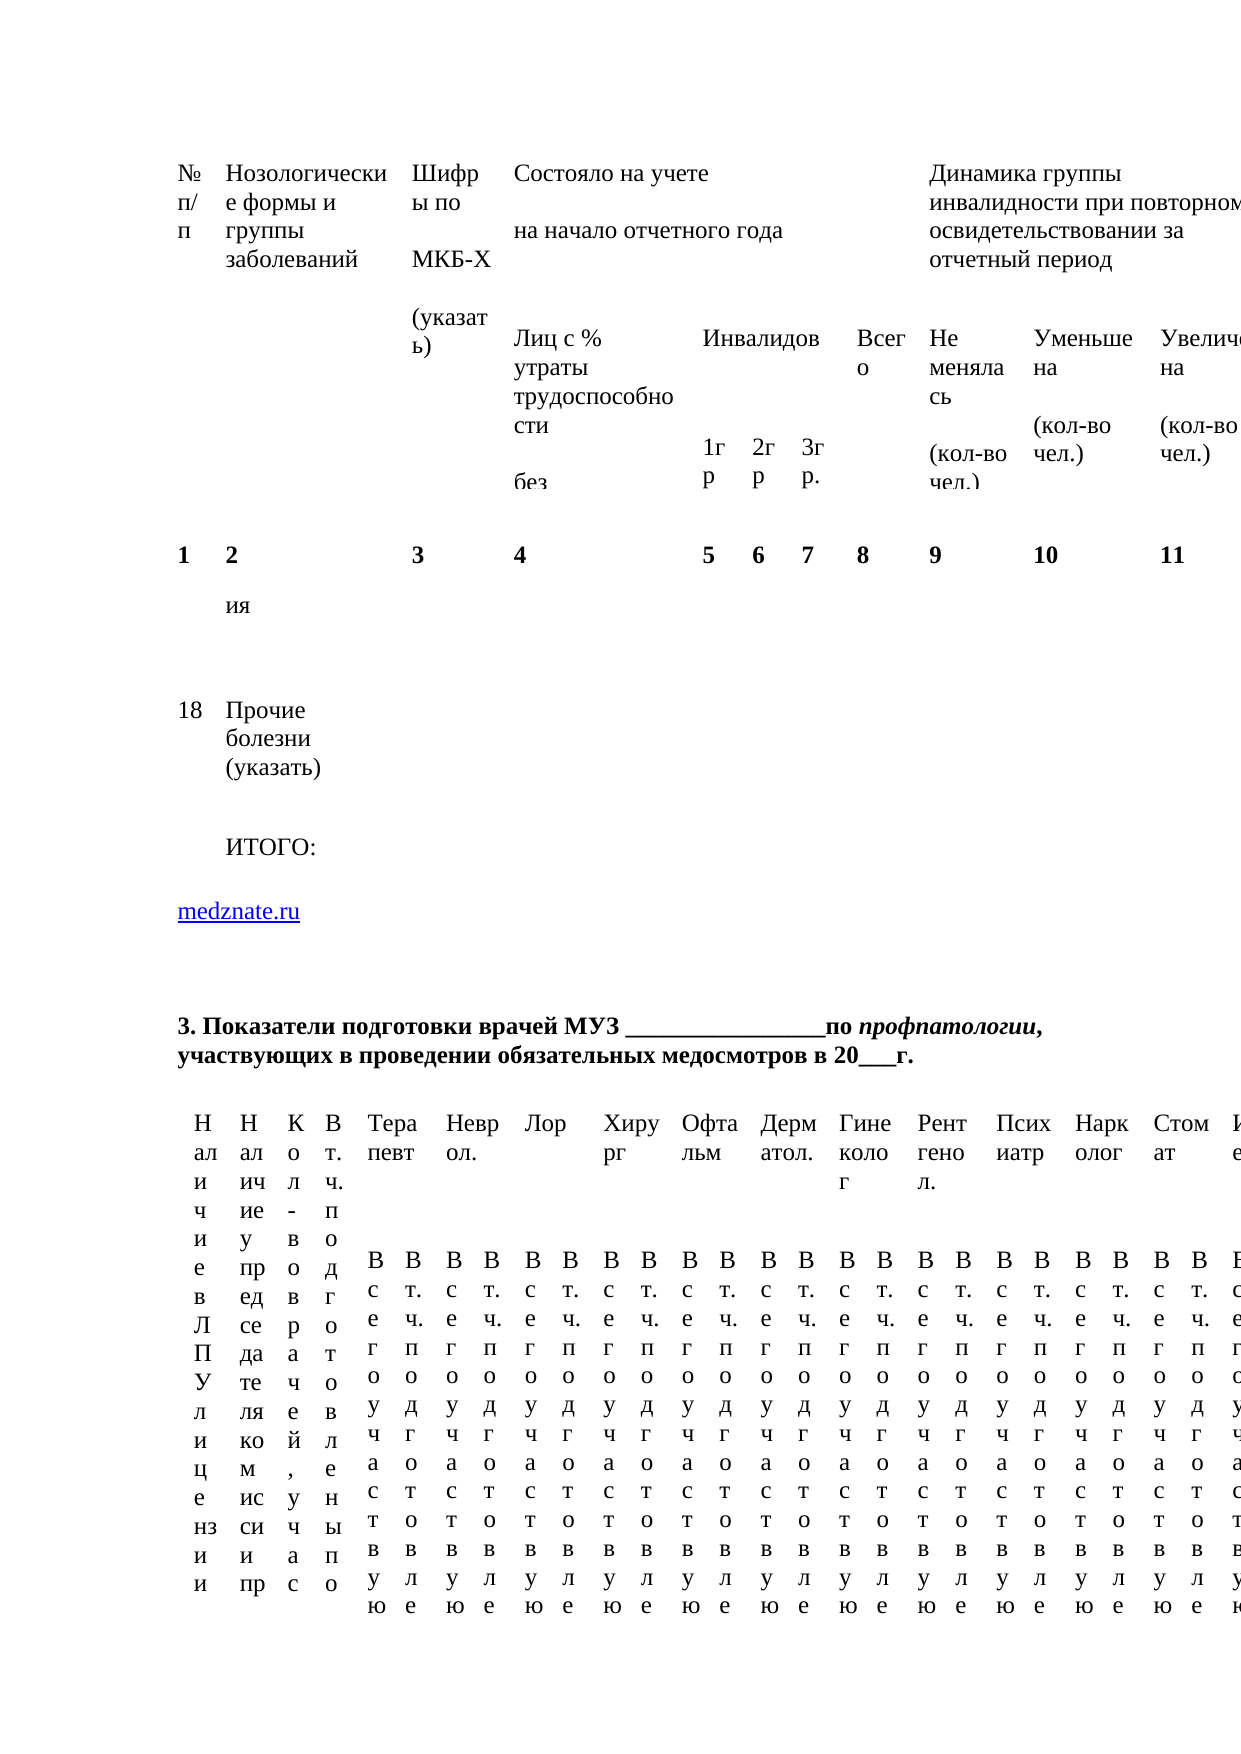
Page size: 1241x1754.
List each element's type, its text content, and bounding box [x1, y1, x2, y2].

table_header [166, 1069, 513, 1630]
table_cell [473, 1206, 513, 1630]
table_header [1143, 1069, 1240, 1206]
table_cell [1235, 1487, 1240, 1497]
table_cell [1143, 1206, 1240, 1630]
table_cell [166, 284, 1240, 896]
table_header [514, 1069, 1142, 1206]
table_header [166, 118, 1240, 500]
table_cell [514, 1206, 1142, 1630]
text medznate.ru [177, 896, 1152, 925]
text 3. Показатели подготовки врачей МУЗ ________________по профпатологии, участвующих в проведении обязательных медосмотров в 20___г. [177, 925, 1152, 1069]
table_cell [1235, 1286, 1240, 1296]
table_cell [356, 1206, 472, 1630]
